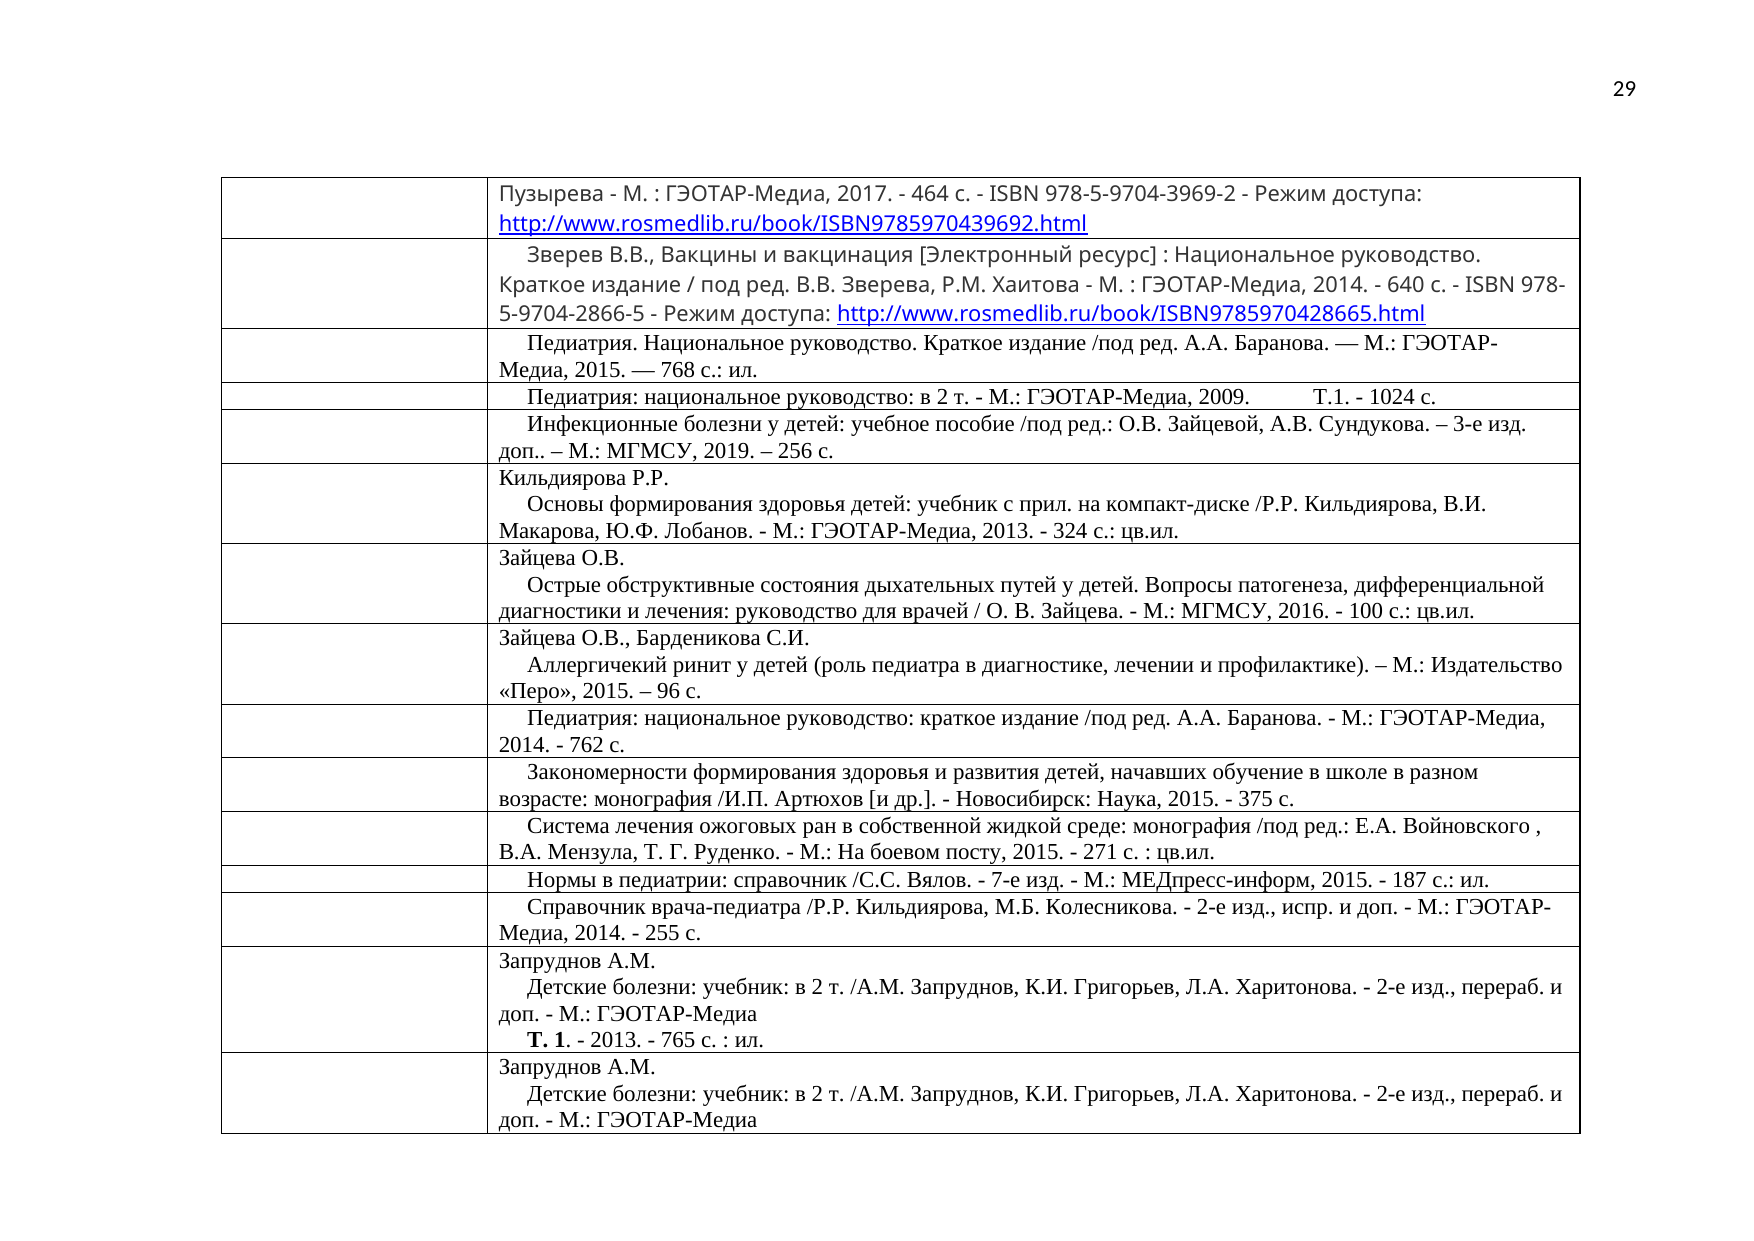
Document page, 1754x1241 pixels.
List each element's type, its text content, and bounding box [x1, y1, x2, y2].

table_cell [488, 1053, 1579, 1132]
table_cell Педиатрия: национальное руководство: в 2 т. - М.: ГЭОТАР-Медиа, 2009. Т.1. - 1024 с. [488, 383, 1579, 409]
table_cell [222, 1053, 487, 1132]
table_cell [222, 329, 487, 382]
table_cell [222, 544, 487, 623]
table_cell [222, 947, 487, 1052]
table_cell [222, 624, 487, 703]
table_cell [222, 239, 487, 328]
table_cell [488, 178, 1579, 238]
table_cell Система лечения ожоговых ран в собственной жидкой среде: монография /под ред.: Е.А. Войновского , В.А. Мензула, Т. Г. Руденко. - М.: На боевом посту, 2015. - 271 с. : цв.ил. [488, 812, 1579, 865]
table_cell Педиатрия: национальное руководство: краткое издание /под ред. А.А. Баранова. - М.: ГЭОТАР-Медиа, 2014. - 762 с. [488, 705, 1579, 757]
table_cell Справочник врача-педиатра /Р.Р. Кильдиярова, М.Б. Колесникова. - 2-е изд., испр. и доп. - М.: ГЭОТАР-Медиа, 2014. - 255 с. [488, 893, 1579, 946]
table_cell Кильдиярова Р.Р. Основы формирования здоровья детей: учебник с прил. на компакт-диске /Р.Р. Кильдиярова, В.И. Макарова, Ю.Ф. Лобанов. - М.: ГЭОТАР-Медиа, 2013. - 324 с.: цв.ил. [488, 464, 1579, 543]
table_cell Зверев В.В., Вакцины и вакцинация [Электронный ресурс] : Национальное руководство. Краткое издание / под ред. В.В. Зверева, Р.М. Хаитова - М. : ГЭОТАР-Медиа, 2014. - 640 с. - ISBN 978-5-9704-2866-5 - Режим доступа: http://www.rosmedlib.ru/book/ISBN9785970428665.html [488, 239, 1579, 328]
table_cell [222, 410, 487, 463]
table_cell Запруднов А.М. Детские болезни: учебник: в 2 т. /А.М. Запруднов, К.И. Григорьев, Л.А. Харитонова. - 2-е изд., перераб. и доп. - М.: ГЭОТАР-Медиа Т. 1. - 2013. - 765 с. : ил. [488, 947, 1579, 1052]
table_cell [222, 464, 487, 543]
table_cell [222, 866, 487, 892]
table_cell [222, 705, 487, 757]
table_cell Педиатрия. Национальное руководство. Краткое издание /под ред. А.А. Баранова. — М.: ГЭОТАР-Медиа, 2015. — 768 с.: ил. [488, 329, 1579, 382]
table_cell Инфекционные болезни у детей: учебное пособие /под ред.: О.В. Зайцевой, А.В. Сундукова. – 3-е изд. доп.. – М.: МГМСУ, 2019. – 256 с. [488, 410, 1579, 463]
table_cell [222, 178, 487, 238]
table_cell Нормы в педиатрии: справочник /С.С. Вялов. - 7-е изд. - М.: МЕДпресс-информ, 2015. - 187 с.: ил. [488, 866, 1579, 892]
table_cell [222, 383, 487, 409]
table_cell Зайцева О.В., Барденикова С.И. Аллергичекий ринит у детей (роль педиатра в диагностике, лечении и профилактике). – М.: Издательство «Перо», 2015. – 96 с. [488, 624, 1579, 703]
table_cell Закономерности формирования здоровья и развития детей, начавших обучение в школе в разном возрасте: монография /И.П. Артюхов [и др.]. - Новосибирск: Наука, 2015. - 375 с. [488, 758, 1579, 811]
table_cell [222, 893, 487, 946]
table_cell [222, 812, 487, 865]
table_cell Зайцева О.В. Острые обструктивные состояния дыхательных путей у детей. Вопросы патогенеза, дифференциальной диагностики и лечения: руководство для врачей / О. В. Зайцева. - М.: МГМСУ, 2016. - 100 с.: цв.ил. [488, 544, 1579, 623]
table_cell [222, 758, 487, 811]
